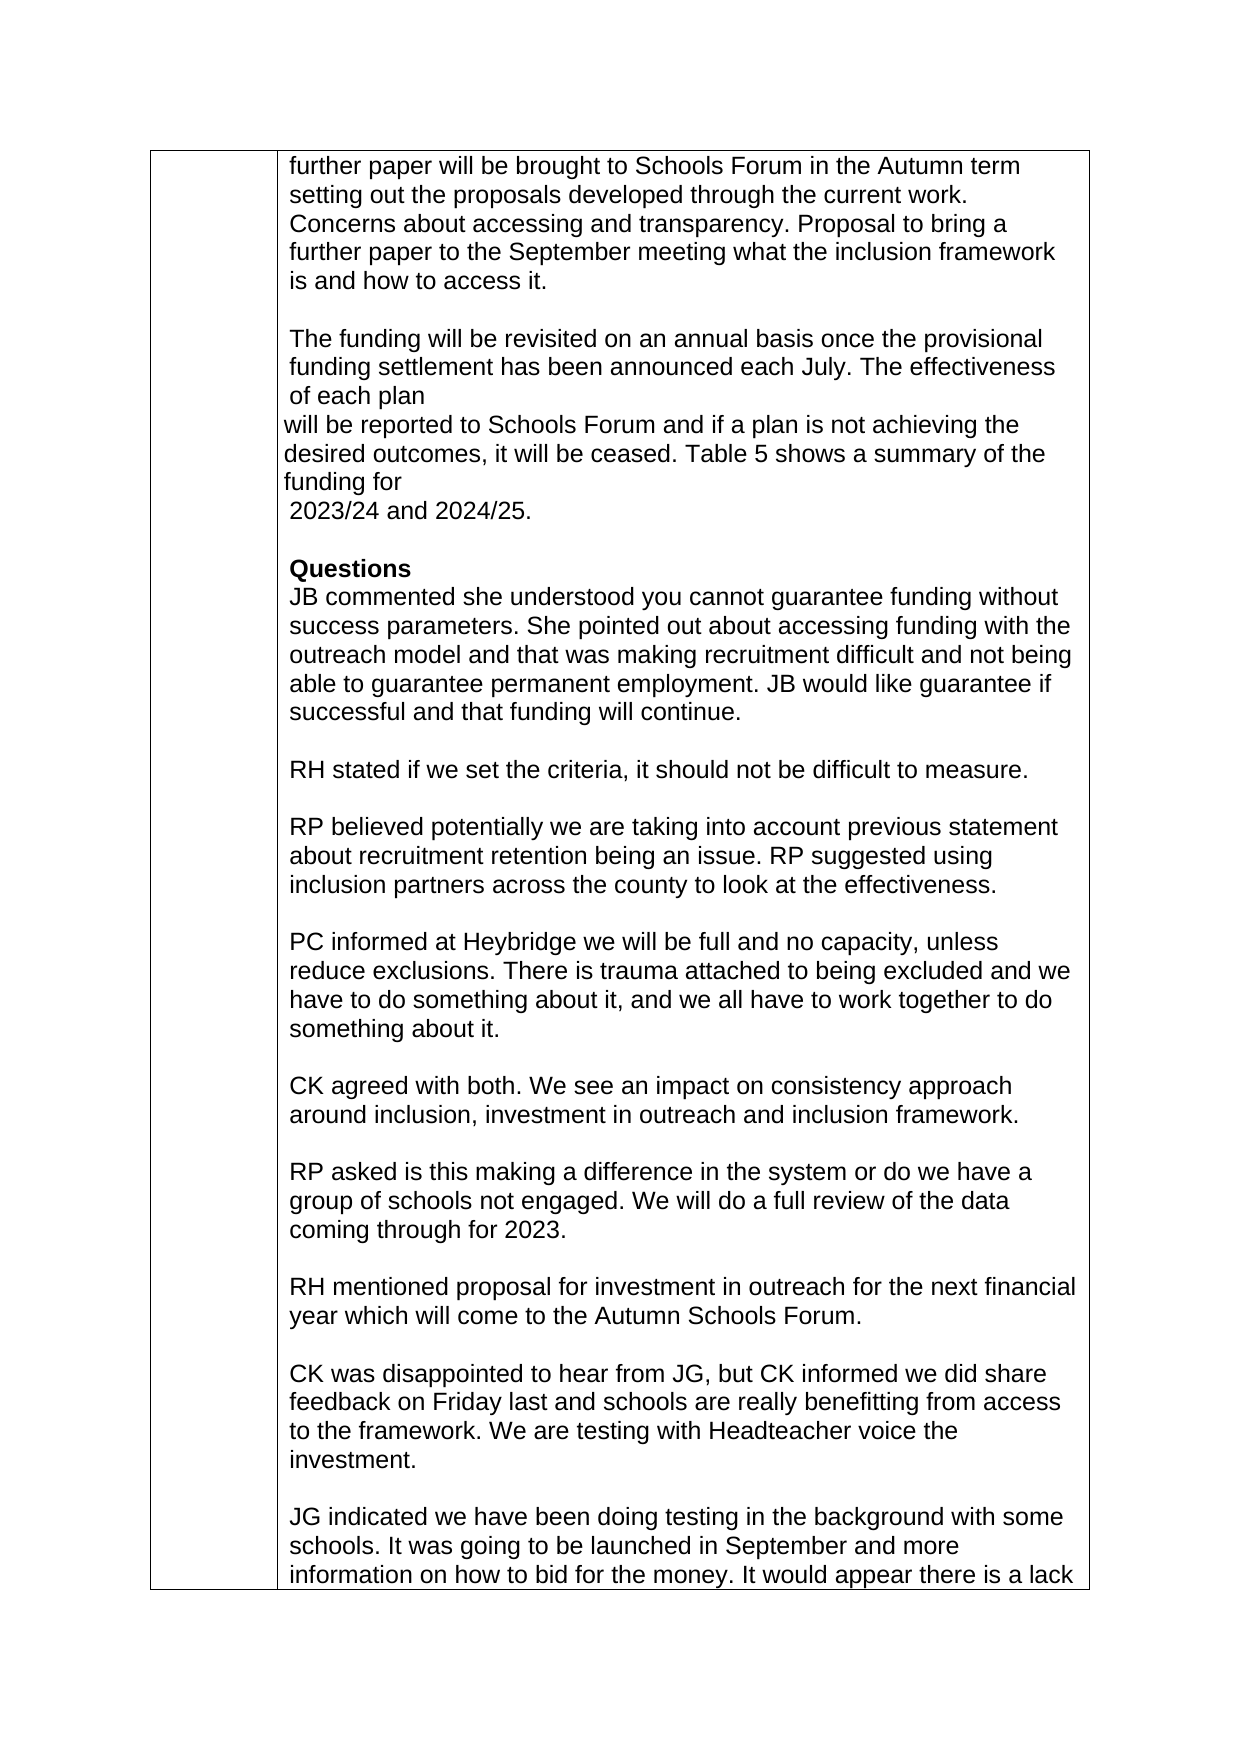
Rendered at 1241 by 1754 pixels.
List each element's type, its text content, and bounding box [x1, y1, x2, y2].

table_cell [278, 151, 1089, 1588]
table_cell 2 [151, 151, 277, 1588]
